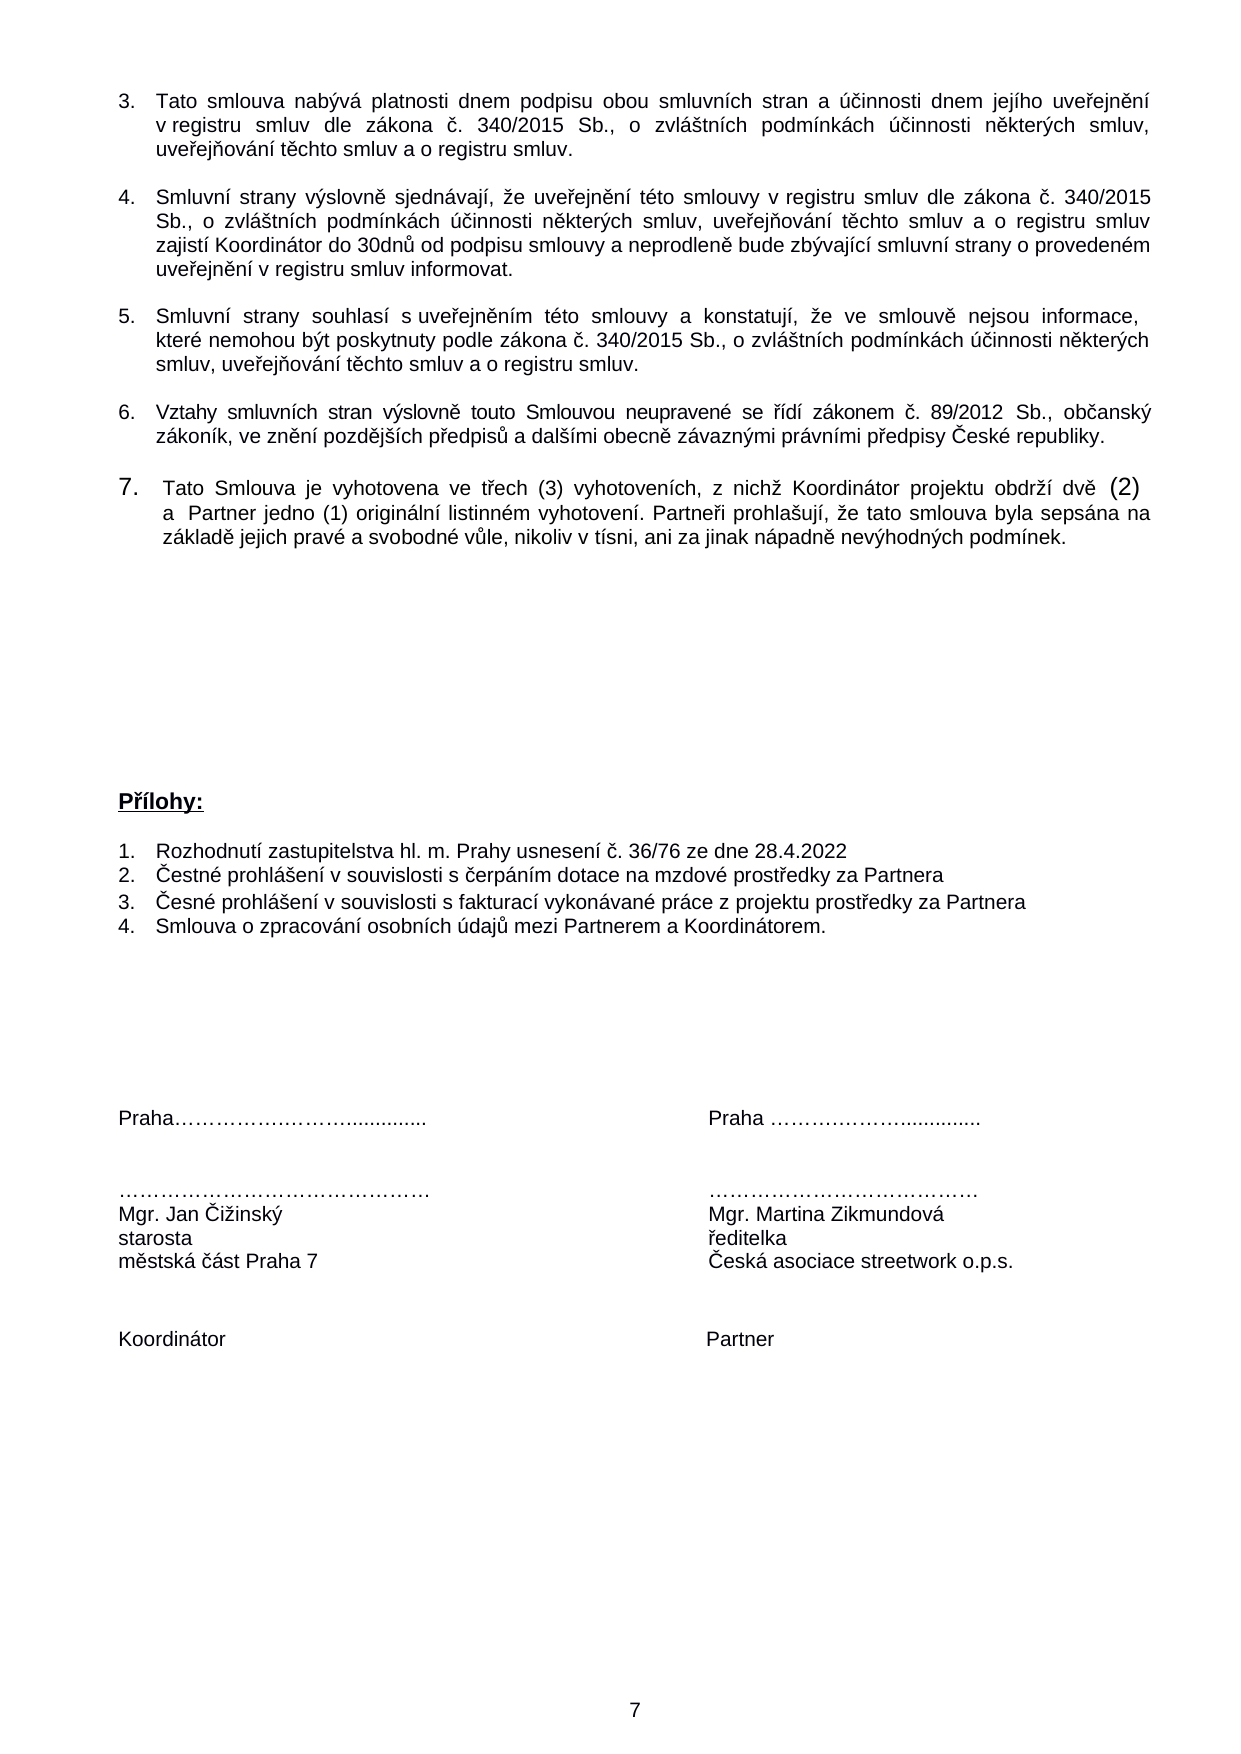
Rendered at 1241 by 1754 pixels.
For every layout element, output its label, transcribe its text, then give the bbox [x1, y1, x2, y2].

list Rozhodnutí zastupitelstva hl. m. Prahy usnesení č. 36/76 ze dne 28.4.2022 [118, 838, 1152, 862]
list Smluvní strany souhlasí s uveřejněním této smlouvy a konstatují, že ve smlouvě nejsou informace, které nemohou být poskytnuty podle zákona č. 340/2015 Sb., o zvláštních podmínkách účinnosti některých smluv, uveřejňování těchto smluv a o registru smluv. [118, 304, 1152, 376]
list Tato smlouva nabývá platnosti dnem podpisu obou smluvních stran a účinnosti dnem jejího uveřejnění v registru smluv dle zákona č. 340/2015 Sb., o zvláštních podmínkách účinnosti některých smluv, uveřejňování těchto smluv a o registru smluv. [118, 89, 1152, 161]
text Koordinátor Partner [118, 1327, 1152, 1351]
list Smlouva o zpracování osobních údajů mezi Partnerem a Koordinátorem. [118, 914, 1152, 938]
list Čestné prohlášení v souvislosti s čerpáním dotace na mzdové prostředky za Partnera [118, 862, 1152, 886]
text Mgr. Jan Čižinský Mgr. Martina Zikmundová [118, 1201, 1152, 1225]
text Praha…………….……….............. Praha ……….……….............. [118, 1106, 1152, 1129]
text Přílohy: [118, 788, 1152, 814]
text městská část Praha 7 Česká asociace streetwork o.p.s. [118, 1249, 1152, 1273]
list Smluvní strany výslovně sjednávají, že uveřejnění této smlouvy v registru smluv dle zákona č. 340/2015 Sb., o zvláštních podmínkách účinnosti některých smluv, uveřejňování těchto smluv a o registru smluv zajistí Koordinátor do 30dnů od podpisu smlouvy a neprodleně bude zbývající smluvní strany o provedeném uveřejnění v registru smluv informovat. [118, 184, 1152, 280]
list Tato Smlouva je vyhotovena ve třech (3) vyhotoveních, z nichž Koordinátor projektu obdrží dvě (2) a Partner jedno (1) originální listinném vyhotovení. Partneři prohlašují, že tato smlouva byla sepsána na základě jejich pravé a svobodné vůle, nikoliv v tísni, ani za jinak nápadně nevýhodných podmínek. [118, 472, 1152, 549]
text starosta ředitelka [118, 1225, 1152, 1249]
list Česné prohlášení v souvislosti s fakturací vykonávané práce z projektu prostředky za Partnera [118, 890, 1152, 914]
text ……………………………………… ………………………………… [118, 1177, 1152, 1201]
list Vztahy smluvních stran výslovně touto Smlouvou neupravené se řídí zákonem č. 89/2012 Sb., občanský zákoník, ve znění pozdějších předpisů a dalšími obecně závaznými právními předpisy České republiky. [118, 400, 1152, 448]
